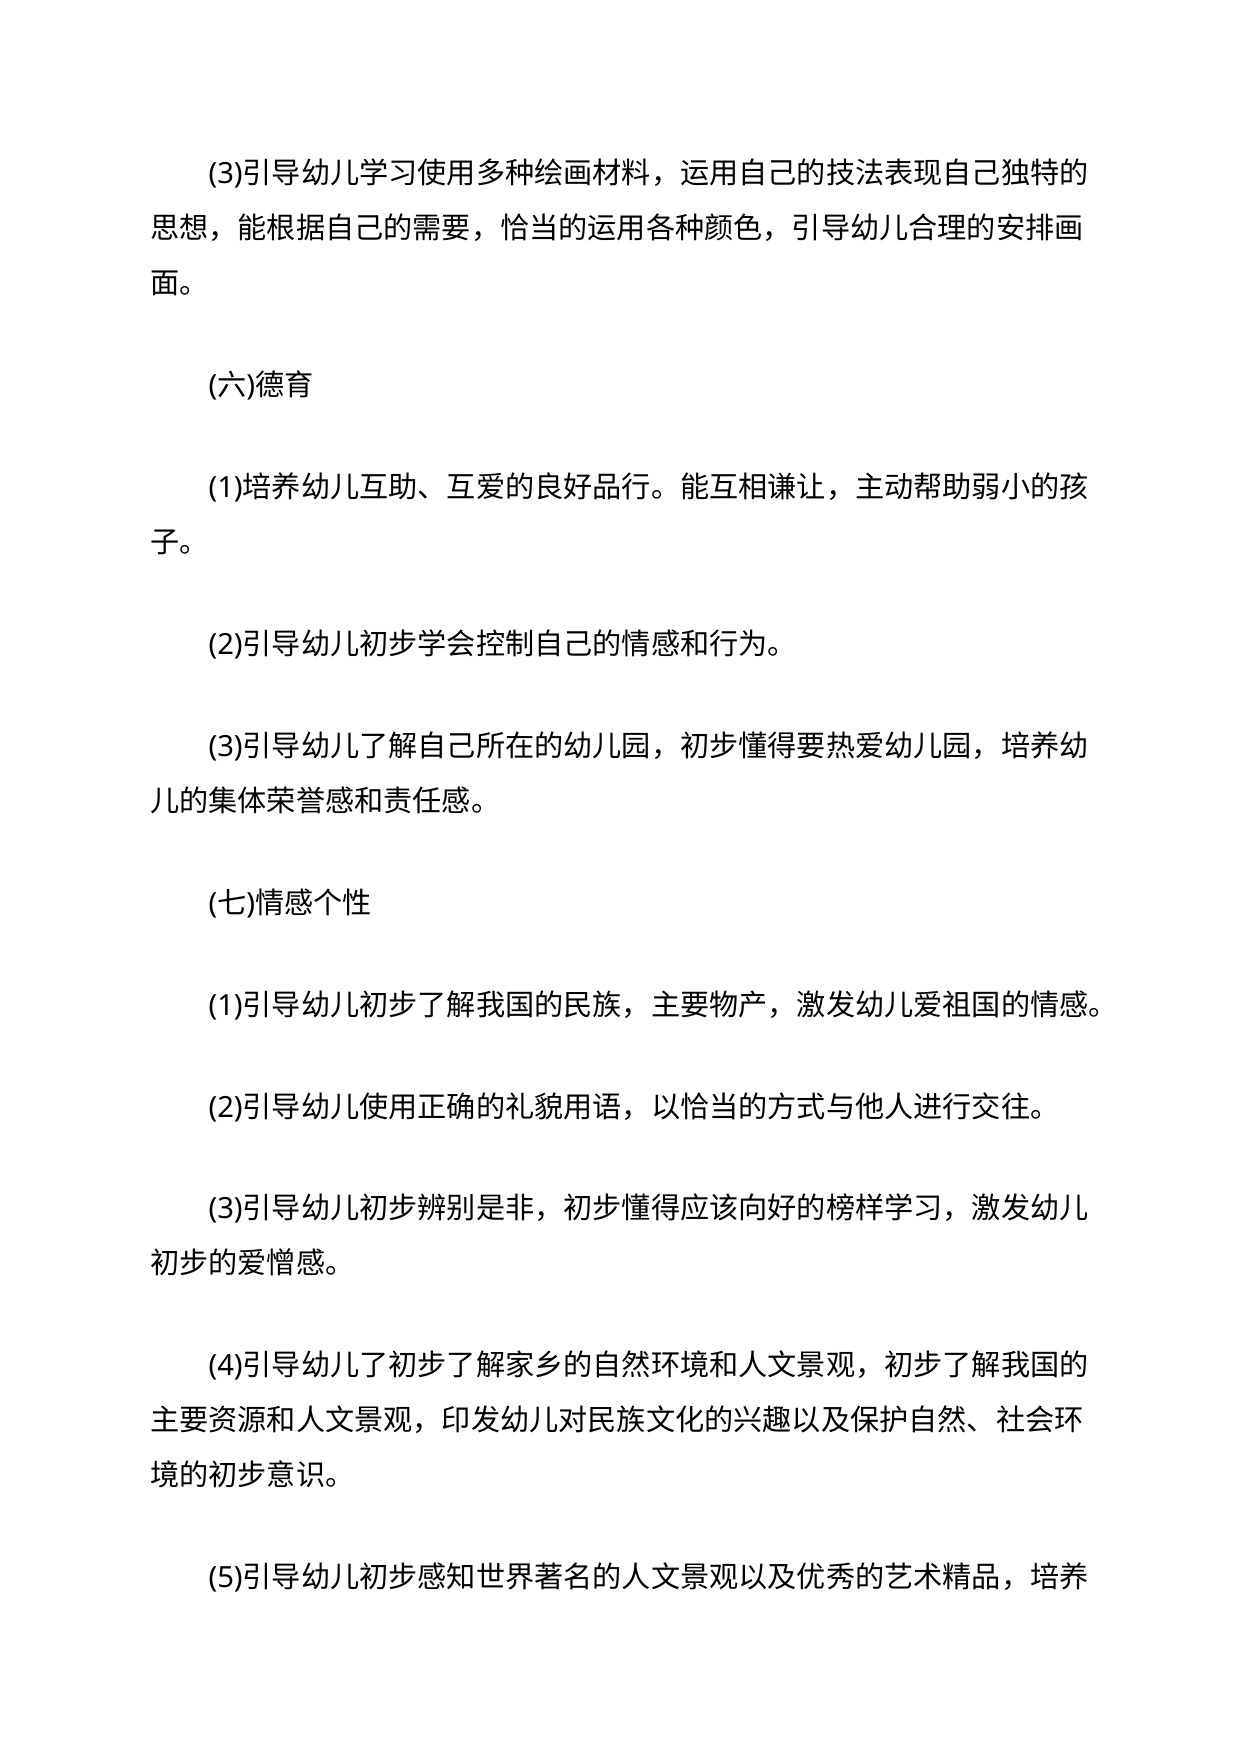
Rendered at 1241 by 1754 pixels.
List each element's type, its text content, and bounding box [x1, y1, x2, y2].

text (2)引导幼儿使用正确的礼貌用语，以恰当的方式与他人进行交往。 [150, 1083, 1090, 1126]
text (2)引导幼儿初步学会控制自己的情感和行为。 [150, 620, 1090, 663]
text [150, 1553, 1090, 1596]
text (3)引导幼儿学习使用多种绘画材料，运用自己的技法表现自己独特的思想，能根据自己的需要，恰当的运用各种颜色，引导幼儿合理的安排画面。 [150, 150, 1090, 302]
text (1)引导幼儿初步了解我国的民族，主要物产，激发幼儿爱祖国的情感。 [150, 981, 1090, 1023]
text (3)引导幼儿了解自己所在的幼儿园，初步懂得要热爱幼儿园，培养幼儿的集体荣誉感和责任感。 [150, 722, 1090, 820]
text (3)引导幼儿初步辨别是非，初步懂得应该向好的榜样学习，激发幼儿初步的爱憎感。 [150, 1185, 1090, 1282]
text (七)情感个性 [150, 879, 1090, 922]
text (六)德育 [150, 362, 1090, 404]
text (4)引导幼儿了初步了解家乡的自然环境和人文景观，初步了解我国的主要资源和人文景观，印发幼儿对民族文化的兴趣以及保护自然、社会环境的初步意识。 [150, 1342, 1090, 1494]
text (1)培养幼儿互助、互爱的良好品行。能互相谦让，主动帮助弱小的孩子。 [150, 464, 1090, 561]
